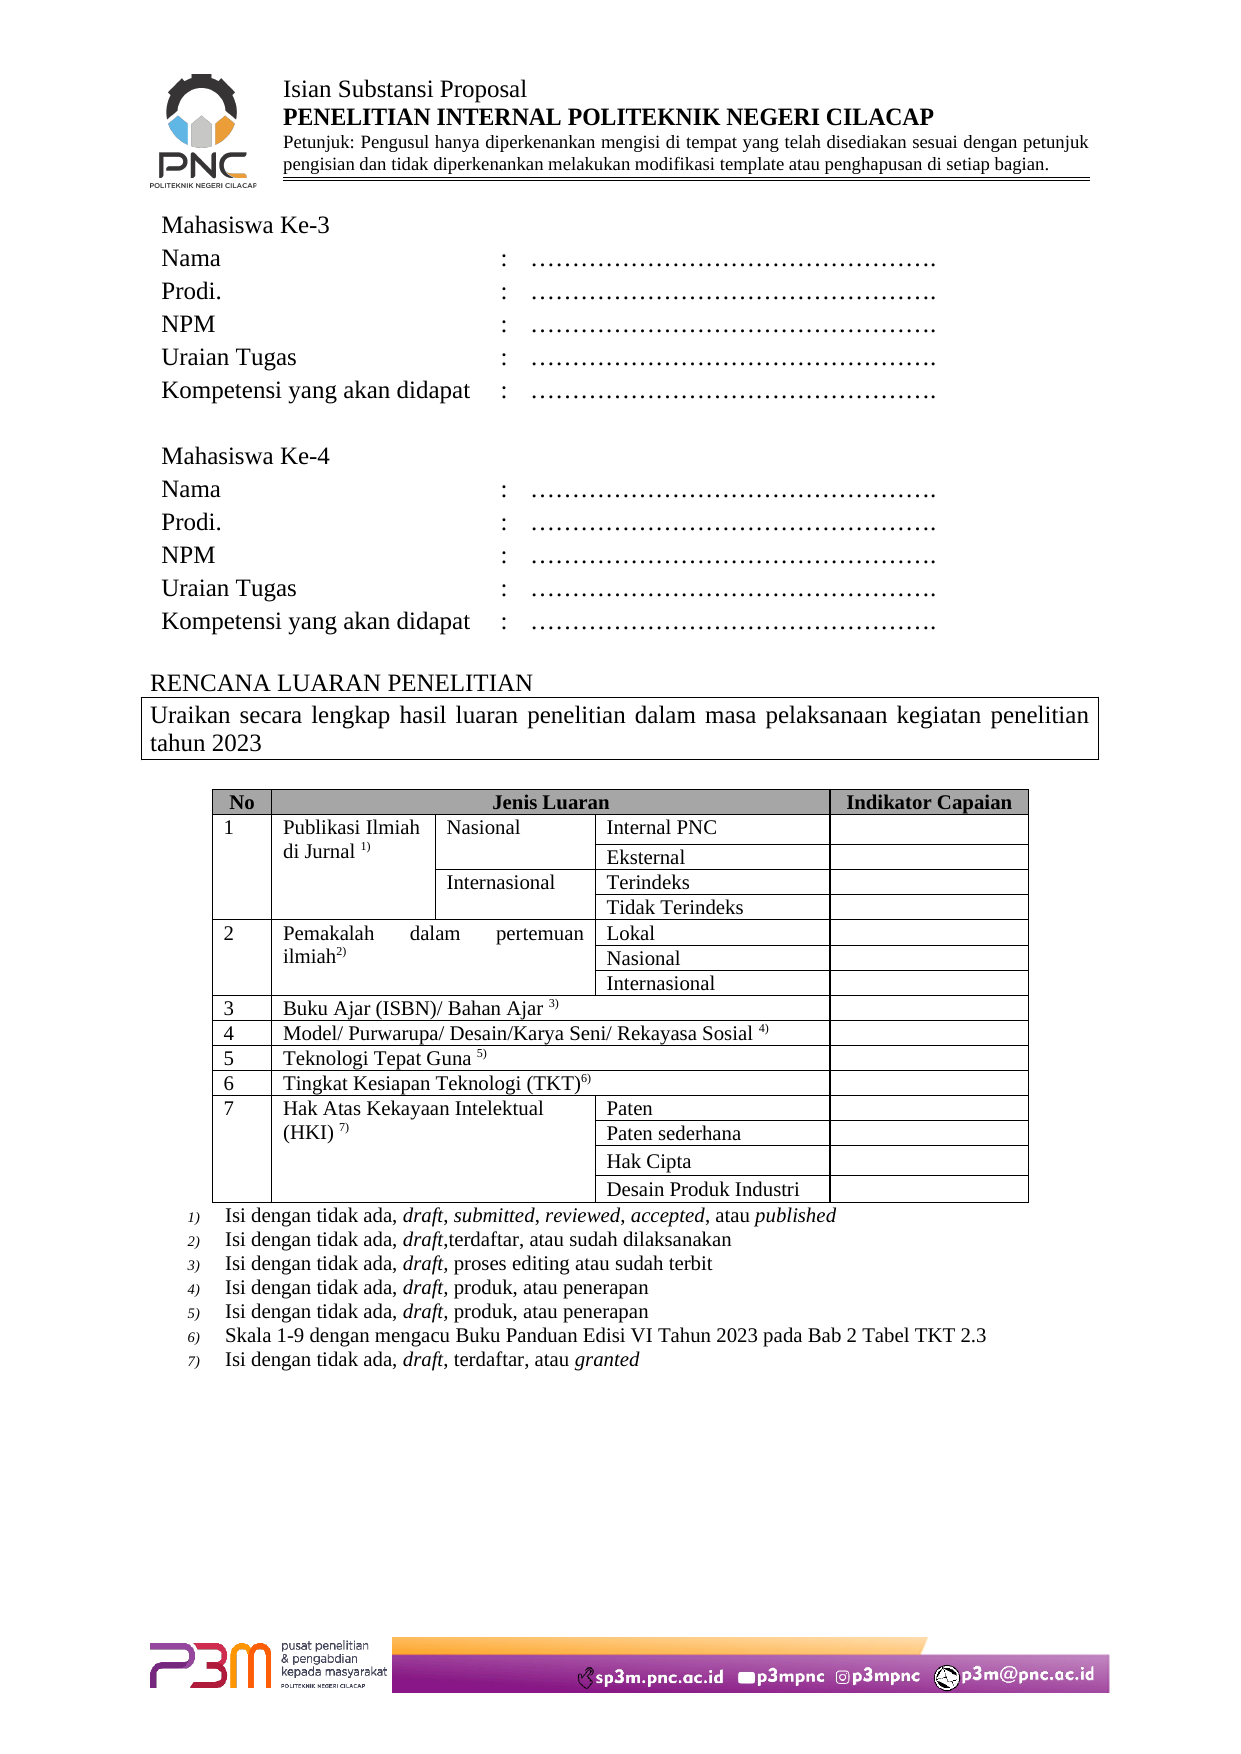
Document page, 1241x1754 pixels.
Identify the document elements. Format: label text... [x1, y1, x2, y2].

table_cell : [489, 375, 518, 408]
table_cell [831, 845, 1028, 869]
table_header Mahasiswa Ke-4 [150, 441, 948, 474]
table_cell Nama [150, 243, 489, 276]
table_cell Nasional [596, 946, 829, 969]
table_cell : [489, 276, 518, 309]
table_header Mahasiswa Ke-3 [150, 210, 948, 243]
table_cell Paten [596, 1096, 829, 1120]
table_cell : [489, 309, 518, 342]
table_cell Paten sederhana [596, 1121, 829, 1145]
table_cell Teknologi Tepat Guna 5) [272, 1046, 829, 1070]
table_cell NPM [150, 309, 489, 342]
table_cell : [489, 342, 518, 375]
table_cell 7 [213, 1096, 271, 1202]
list Isi dengan tidak ada, draft, submitted, reviewed, accepted, atau published [187, 1203, 1090, 1227]
table_cell …………………………………………. [519, 243, 947, 276]
table_cell : [489, 573, 518, 606]
table_cell Terindeks [596, 870, 829, 894]
table_cell Kompetensi yang akan didapat [150, 375, 489, 408]
table_cell [831, 920, 1028, 944]
table_cell …………………………………………. [519, 276, 947, 309]
table_cell Nama [150, 474, 489, 507]
picture [150, 1640, 387, 1688]
table_cell …………………………………………. [519, 474, 947, 507]
table_cell …………………………………………. [519, 309, 947, 342]
table_cell 4 [213, 1021, 271, 1045]
table_cell Model/ Purwarupa/ Desain/Karya Seni/ Rekayasa Sosial 4) [272, 1021, 829, 1045]
table_cell Nasional [436, 815, 595, 869]
table_cell …………………………………………. [519, 375, 947, 408]
table_cell Lokal [596, 920, 829, 944]
table_cell : [489, 243, 518, 276]
table_cell [831, 1021, 1028, 1045]
table_cell [831, 1176, 1028, 1202]
list Isi dengan tidak ada, draft, proses editing atau sudah terbit [187, 1251, 1090, 1275]
table_cell …………………………………………. [519, 507, 947, 540]
table_cell …………………………………………. [519, 573, 947, 606]
table_cell : [489, 540, 518, 573]
table_cell Uraian Tugas [150, 342, 489, 375]
table_cell [831, 1146, 1028, 1175]
list Isi dengan tidak ada, draft, produk, atau penerapan [187, 1275, 1090, 1299]
table_cell [831, 1121, 1028, 1145]
table_cell 1 [213, 815, 271, 919]
table_cell 3 [213, 996, 271, 1020]
table_cell …………………………………………. [519, 540, 947, 573]
table_cell Pemakalah dalam pertemuan ilmiah2) [272, 920, 595, 995]
table_cell [831, 996, 1028, 1020]
table_cell [831, 895, 1028, 919]
list Isi dengan tidak ada, draft, produk, atau penerapan [187, 1299, 1090, 1323]
list Isi dengan tidak ada, draft, terdaftar, atau granted [187, 1347, 1090, 1371]
table_cell …………………………………………. [519, 342, 947, 375]
text Uraikan secara lengkap hasil luaran penelitian dalam masa pelaksanaan kegiatan penelitian tahun 2023 [142, 698, 1098, 759]
table_cell Hak Cipta [596, 1146, 829, 1175]
table_cell [831, 1046, 1028, 1070]
table_cell Tingkat Kesiapan Teknologi (TKT)6) [272, 1071, 829, 1095]
table_cell Prodi. [150, 507, 489, 540]
table_cell 5 [213, 1046, 271, 1070]
list Isi dengan tidak ada, draft,terdaftar, atau sudah dilaksanakan [187, 1227, 1090, 1251]
table_cell Tidak Terindeks [596, 895, 829, 919]
table_header Indikator Capaian [831, 790, 1028, 814]
table_cell Buku Ajar (ISBN)/ Bahan Ajar 3) [272, 996, 829, 1020]
table_cell NPM [150, 540, 489, 573]
table_cell Internal PNC [596, 815, 829, 844]
table_cell 2 [213, 920, 271, 995]
table_cell Uraian Tugas [150, 573, 489, 606]
table_cell [831, 1096, 1028, 1120]
table_cell [831, 971, 1028, 995]
table_cell Publikasi Ilmiah di Jurnal 1) [272, 815, 435, 919]
table_cell Internasional [436, 870, 595, 919]
table_cell : [489, 606, 518, 639]
picture [392, 1637, 1112, 1693]
list Skala 1-9 dengan mengacu Buku Panduan Edisi VI Tahun 2023 pada Bab 2 Tabel TKT 2.3 [187, 1323, 1090, 1347]
table_cell 6 [213, 1071, 271, 1095]
table_header Jenis Luaran [272, 790, 829, 814]
table_cell Prodi. [150, 276, 489, 309]
picture [150, 74, 257, 188]
table_cell [831, 815, 1028, 844]
table_cell Kompetensi yang akan didapat [150, 606, 489, 639]
table_cell …………………………………………. [519, 606, 947, 639]
text RENCANA LUARAN PENELITIAN [150, 668, 1090, 697]
table_cell Desain Produk Industri [596, 1176, 829, 1202]
table_cell Internasional [596, 971, 829, 995]
table_cell [831, 946, 1028, 969]
table_cell : [489, 474, 518, 507]
table_cell Eksternal [596, 845, 829, 869]
table_header No [213, 790, 271, 814]
table_cell : [489, 507, 518, 540]
table_cell Hak Atas Kekayaan Intelektual (HKI) 7) [272, 1096, 595, 1202]
table_cell [831, 870, 1028, 894]
table_cell [831, 1071, 1028, 1095]
